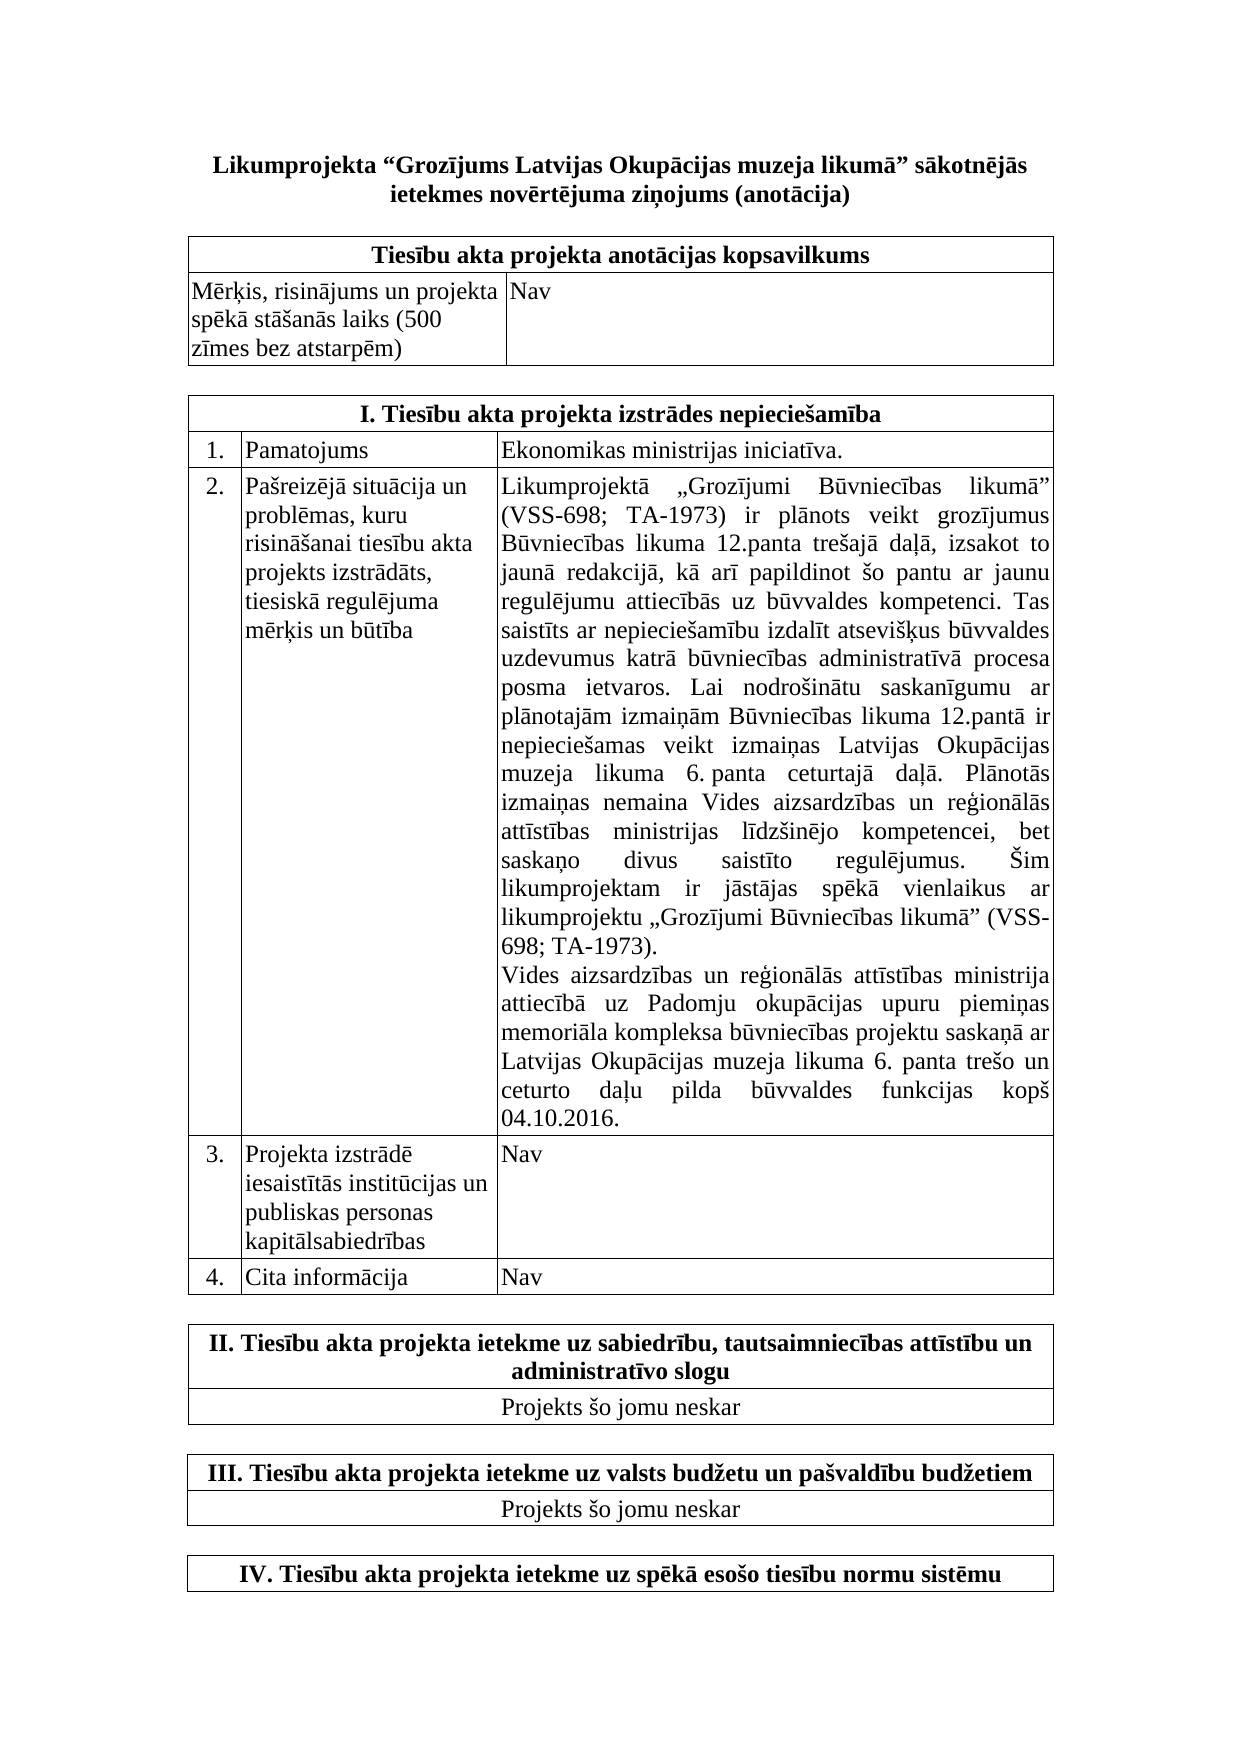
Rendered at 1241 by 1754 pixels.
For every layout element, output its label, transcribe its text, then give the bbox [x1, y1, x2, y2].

table_cell Likumprojektā „Grozījumi Būvniecības likumā” (VSS-698; TA-1973) ir plānots veikt grozījumus Būvniecības likuma 12.panta trešajā daļā, izsakot to jaunā redakcijā, kā arī papildinot šo pantu ar jaunu regulējumu attiecībās uz būvvaldes kompetenci. Tas saistīts ar nepieciešamību izdalīt atsevišķus būvvaldes uzdevumus katrā būvniecības administratīvā procesa posma ietvaros. Lai nodrošinātu saskanīgumu ar plānotajām izmaiņām Būvniecības likuma 12.pantā ir nepieciešamas veikt izmaiņas Latvijas Okupācijas muzeja likuma 6. panta ceturtajā daļā. Plānotās izmaiņas nemaina Vides aizsardzības un reģionālās attīstības ministrijas līdzšinējo kompetencei, bet saskaņo divus saistīto regulējumus. Šim likumprojektam ir jāstājas spēkā vienlaikus ar likumprojektu „Grozījumi Būvniecības likumā” (VSS-698; TA-1973). Vides aizsardzības un reģionālās attīstības ministrija attiecībā uz Padomju okupācijas upuru piemiņas memoriāla kompleksa būvniecības projektu saskaņā ar Latvijas Okupācijas muzeja likuma 6. panta trešo un ceturto daļu pilda būvvaldes funkcijas kopš 04.10.2016. [498, 468, 1053, 1135]
table_cell Projekta izstrādē iesaistītās institūcijas un publiskas personas kapitālsabiedrības [242, 1136, 497, 1258]
table_cell Pamatojums [242, 432, 497, 467]
text Likumprojekta “Grozījums Latvijas Okupācijas muzeja likumā” sākotnējās ietekmes novērtējuma ziņojums (anotācija) [187, 150, 1053, 207]
table_cell Mērķis, risinājums un projekta spēkā stāšanās laiks (500 zīmes bez atstarpēm) [189, 273, 506, 365]
table_cell Ekonomikas ministrijas iniciatīva. [498, 432, 1053, 467]
table_header II. Tiesību akta projekta ietekme uz sabiedrību, tautsaimniecības attīstību un administratīvo slogu [189, 1325, 1053, 1388]
table_header III. Tiesību akta projekta ietekme uz valsts budžetu un pašvaldību budžetiem [188, 1455, 1053, 1490]
table_cell Nav [498, 1259, 1053, 1294]
table_cell Nav [498, 1136, 1053, 1258]
table_cell Projekts šo jomu neskar [189, 1389, 1053, 1424]
table_cell Nav [507, 273, 1053, 365]
table_cell Pašreizējā situācija un problēmas, kuru risināšanai tiesību akta projekts izstrādāts, tiesiskā regulējuma mērķis un būtība [242, 468, 497, 1135]
table_cell 2. [189, 468, 241, 1135]
table_cell 3. [189, 1136, 241, 1258]
table_cell Projekts šo jomu neskar [188, 1491, 1053, 1525]
table_header I. Tiesību akta projekta izstrādes nepieciešamība [189, 396, 1053, 431]
table_cell 1. [189, 432, 241, 467]
table_header Tiesību akta projekta anotācijas kopsavilkums [189, 237, 1053, 272]
table_cell 4. [189, 1259, 241, 1294]
table_cell Cita informācija [242, 1259, 497, 1294]
table_header IV. Tiesību akta projekta ietekme uz spēkā esošo tiesību normu sistēmu [188, 1556, 1053, 1591]
